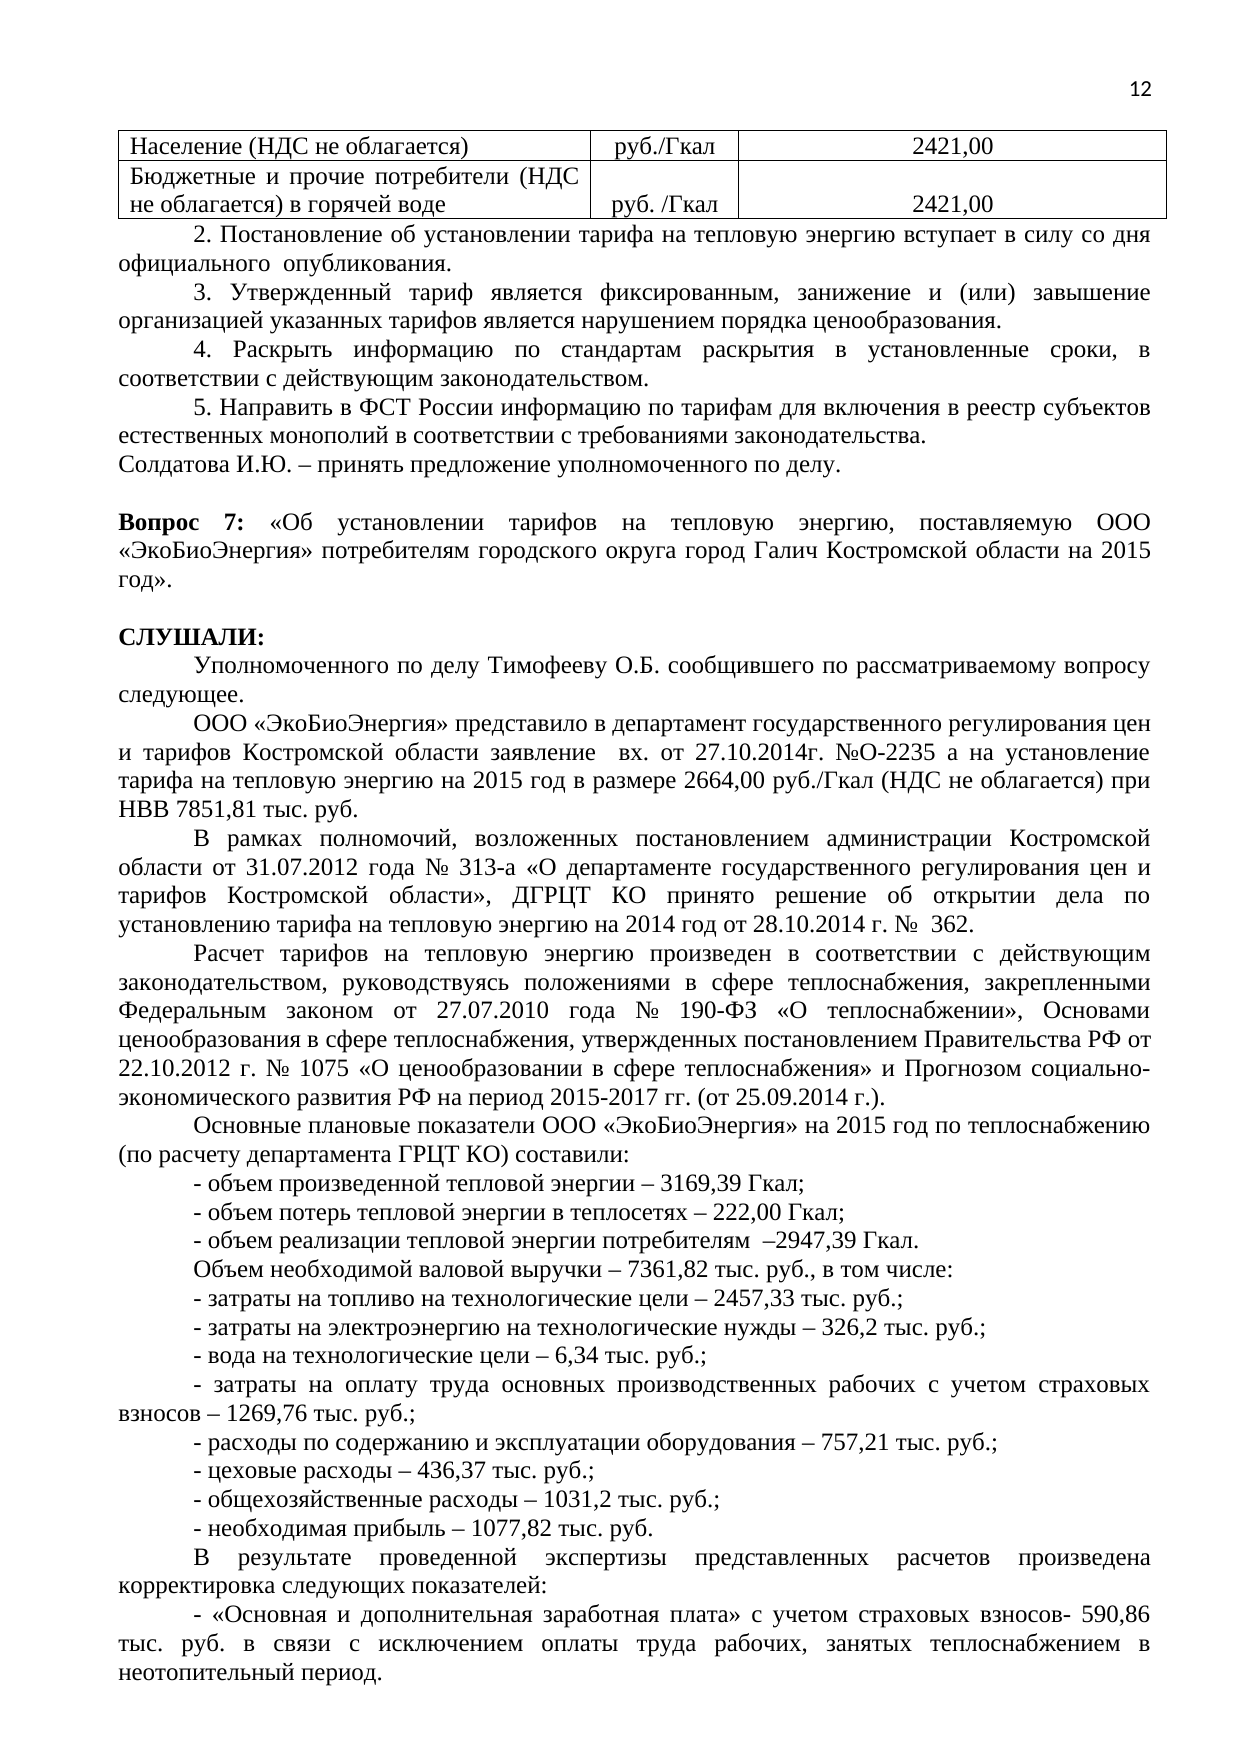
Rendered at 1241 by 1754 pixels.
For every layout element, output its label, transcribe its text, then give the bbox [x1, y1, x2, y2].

text Объем необходимой валовой выручки – 7361,82 тыс. руб., в том числе: [118, 1254, 1152, 1283]
text - затраты на топливо на технологические цели – 2457,33 тыс. руб.; [118, 1283, 1152, 1312]
text - вода на технологические цели – 6,34 тыс. руб.; [118, 1341, 1152, 1369]
text 3. Утвержденный тариф является фиксированным, занижение и (или) завышение организацией указанных тарифов является нарушением порядка ценообразования. [118, 277, 1152, 334]
text 5. Направить в ФСТ России информацию по тарифам для включения в реестр субъектов естественных монополий в соответствии с требованиями законодательства. [118, 392, 1152, 449]
text Основные плановые показатели ООО «ЭкоБиоЭнергия» на 2015 год по теплоснабжению (по расчету департамента ГРЦТ КО) составили: [118, 1111, 1152, 1168]
text ООО «ЭкоБиоЭнергия» представило в департамент государственного регулирования цен и тарифов Костромской области заявление вх. от 27.10.2014г. №О-2235 а на установление тарифа на тепловую энергию на 2015 год в размере 2664,00 руб./Гкал (НДС не облагается) при НВВ 7851,81 тыс. руб. [118, 708, 1152, 823]
text - расходы по содержанию и эксплуатации оборудования – 757,21 тыс. руб.; [118, 1427, 1152, 1456]
text - «Основная и дополнительная заработная плата» с учетом страховых взносов- 590,86 тыс. руб. в связи с исключением оплаты труда рабочих, занятых теплоснабжением в неотопительный период. [118, 1599, 1152, 1686]
text СЛУШАЛИ: [118, 622, 1152, 651]
text Вопрос 7: «Об установлении тарифов на тепловую энергию, поставляемую ООО «ЭкоБиоЭнергия» потребителям городского округа город Галич Костромской области на 2015 год». [118, 507, 1152, 593]
text - цеховые расходы – 436,37 тыс. руб.; [118, 1456, 1152, 1484]
text Расчет тарифов на тепловую энергию произведен в соответствии с действующим законодательством, руководствуясь положениями в сфере теплоснабжения, закрепленными Федеральным законом от 27.07.2010 года № 190-ФЗ «О теплоснабжении», Основами ценообразования в сфере теплоснабжения, утвержденных постановлением Правительства РФ от 22.10.2012 г. № 1075 «О ценообразовании в сфере теплоснабжения» и Прогнозом социально-экономического развития РФ на период 2015-2017 гг. (от 25.09.2014 г.). [118, 938, 1152, 1111]
table_cell Население (НДС не облагается) [119, 131, 590, 160]
text В результате проведенной экспертизы представленных расчетов произведена корректировка следующих показателей: [118, 1542, 1152, 1599]
text - необходимая прибыль – 1077,82 тыс. руб. [118, 1513, 1152, 1542]
text Уполномоченного по делу Тимофееву О.Б. сообщившего по рассматриваемому вопросу следующее. [118, 651, 1152, 708]
text В рамках полномочий, возложенных постановлением администрации Костромской области от 31.07.2012 года № 313-а «О департаменте государственного регулирования цен и тарифов Костромской области», ДГРЦТ КО принято решение об открытии дела по установлению тарифа на тепловую энергию на 2014 год от 28.10.2014 г. № 362. [118, 823, 1152, 938]
text - объем потерь тепловой энергии в теплосетях – 222,00 Гкал; [118, 1197, 1152, 1226]
text - затраты на оплату труда основных производственных рабочих с учетом страховых взносов – 1269,76 тыс. руб.; [118, 1369, 1152, 1427]
table_cell Бюджетные и прочие потребители (НДС не облагается) в горячей воде [119, 161, 590, 218]
text - объем произведенной тепловой энергии – 3169,39 Гкал; [118, 1168, 1152, 1197]
text Солдатова И.Ю. – принять предложение уполномоченного по делу. [118, 449, 1152, 478]
text - затраты на электроэнергию на технологические нужды – 326,2 тыс. руб.; [118, 1312, 1152, 1341]
table_cell руб./Гкал [591, 131, 738, 160]
text 2. Постановление об установлении тарифа на тепловую энергию вступает в силу со дня официального опубликования. [118, 219, 1152, 277]
table_cell 2421,00 [739, 161, 1166, 218]
table_cell руб. /Гкал [591, 161, 738, 218]
table_cell 2421,00 [739, 131, 1166, 160]
text 4. Раскрыть информацию по стандартам раскрытия в установленные сроки, в соответствии с действующим законодательством. [118, 334, 1152, 392]
text - объем реализации тепловой энергии потребителям –2947,39 Гкал. [118, 1226, 1152, 1254]
text - общехозяйственные расходы – 1031,2 тыс. руб.; [118, 1484, 1152, 1513]
